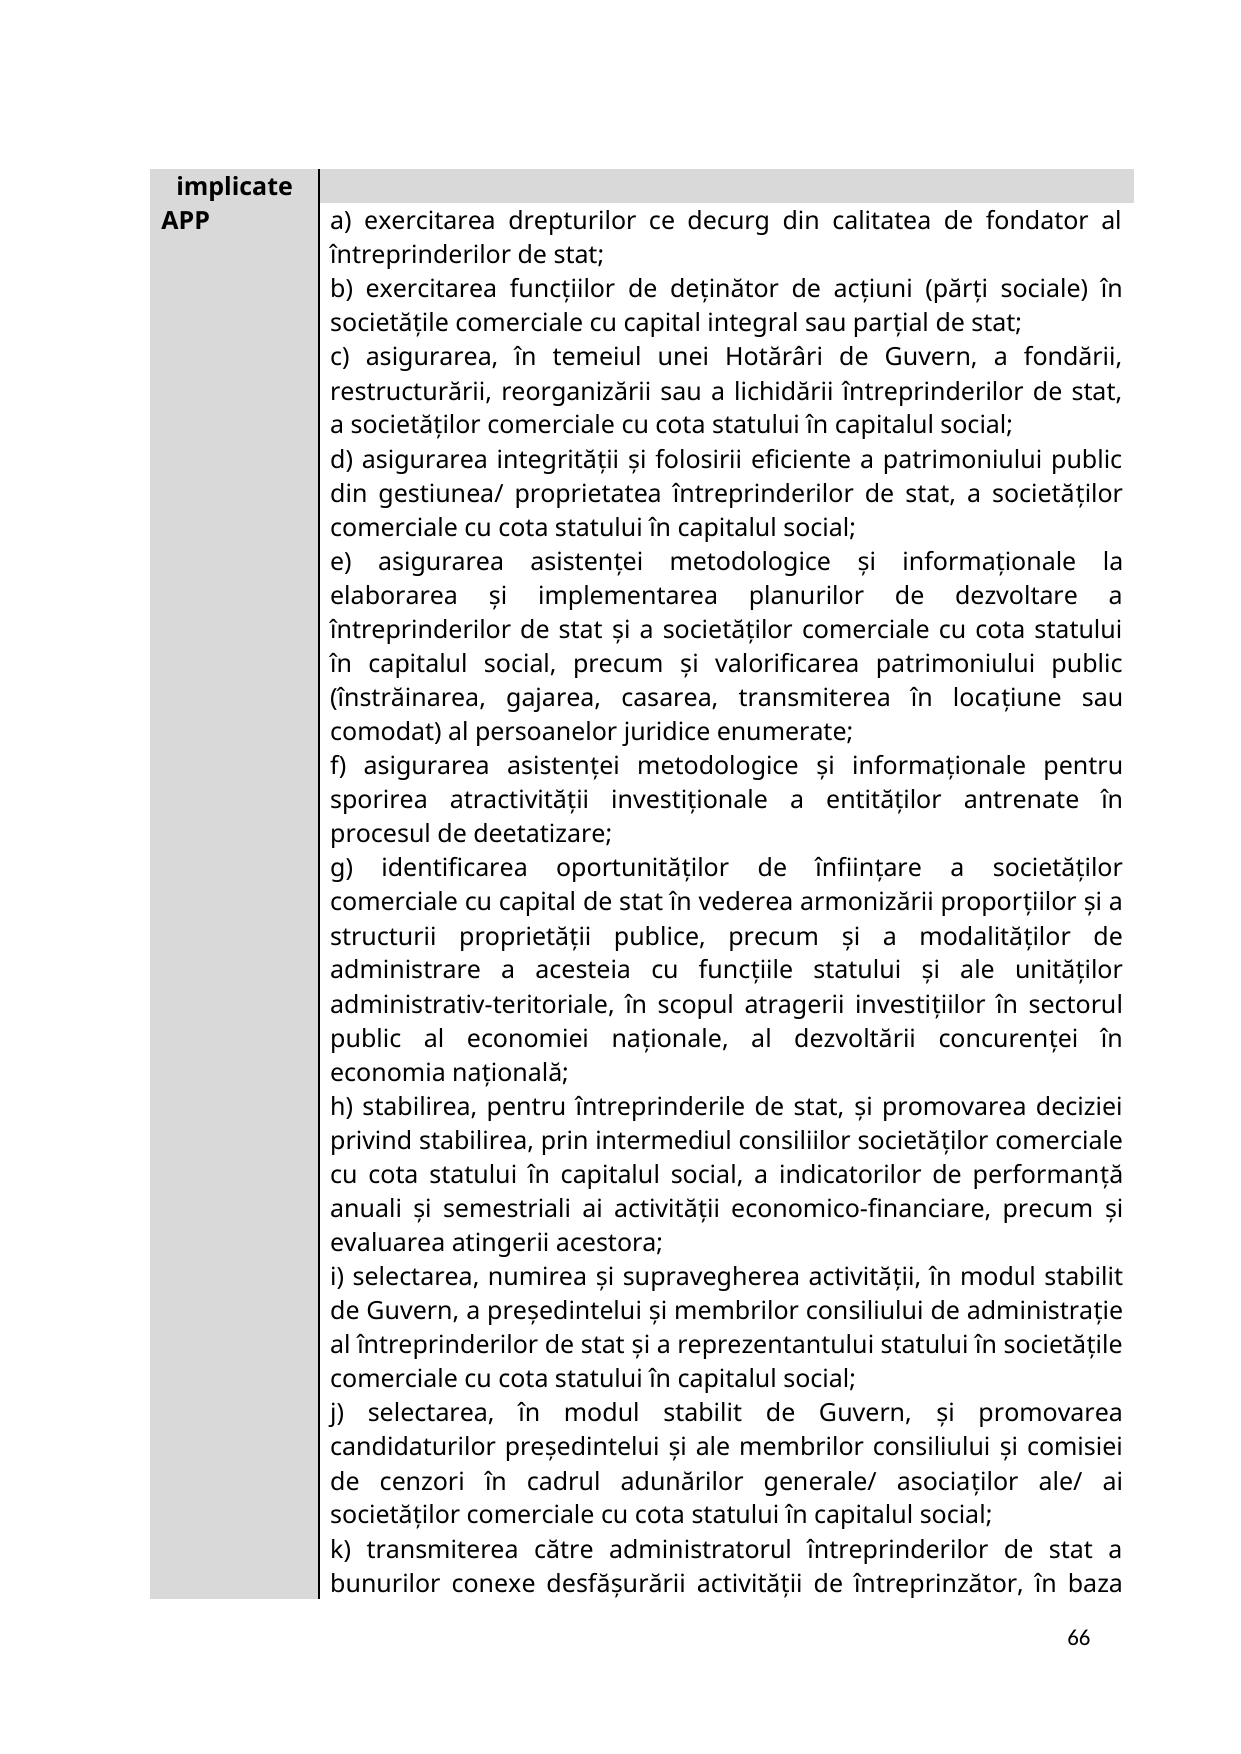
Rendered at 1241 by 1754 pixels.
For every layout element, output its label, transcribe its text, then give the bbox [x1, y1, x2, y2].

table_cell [320, 203, 1134, 1599]
table_cell APP [150, 203, 318, 1599]
table_header Părți implicate [150, 169, 318, 203]
table_header Responsabilități [320, 169, 1134, 203]
